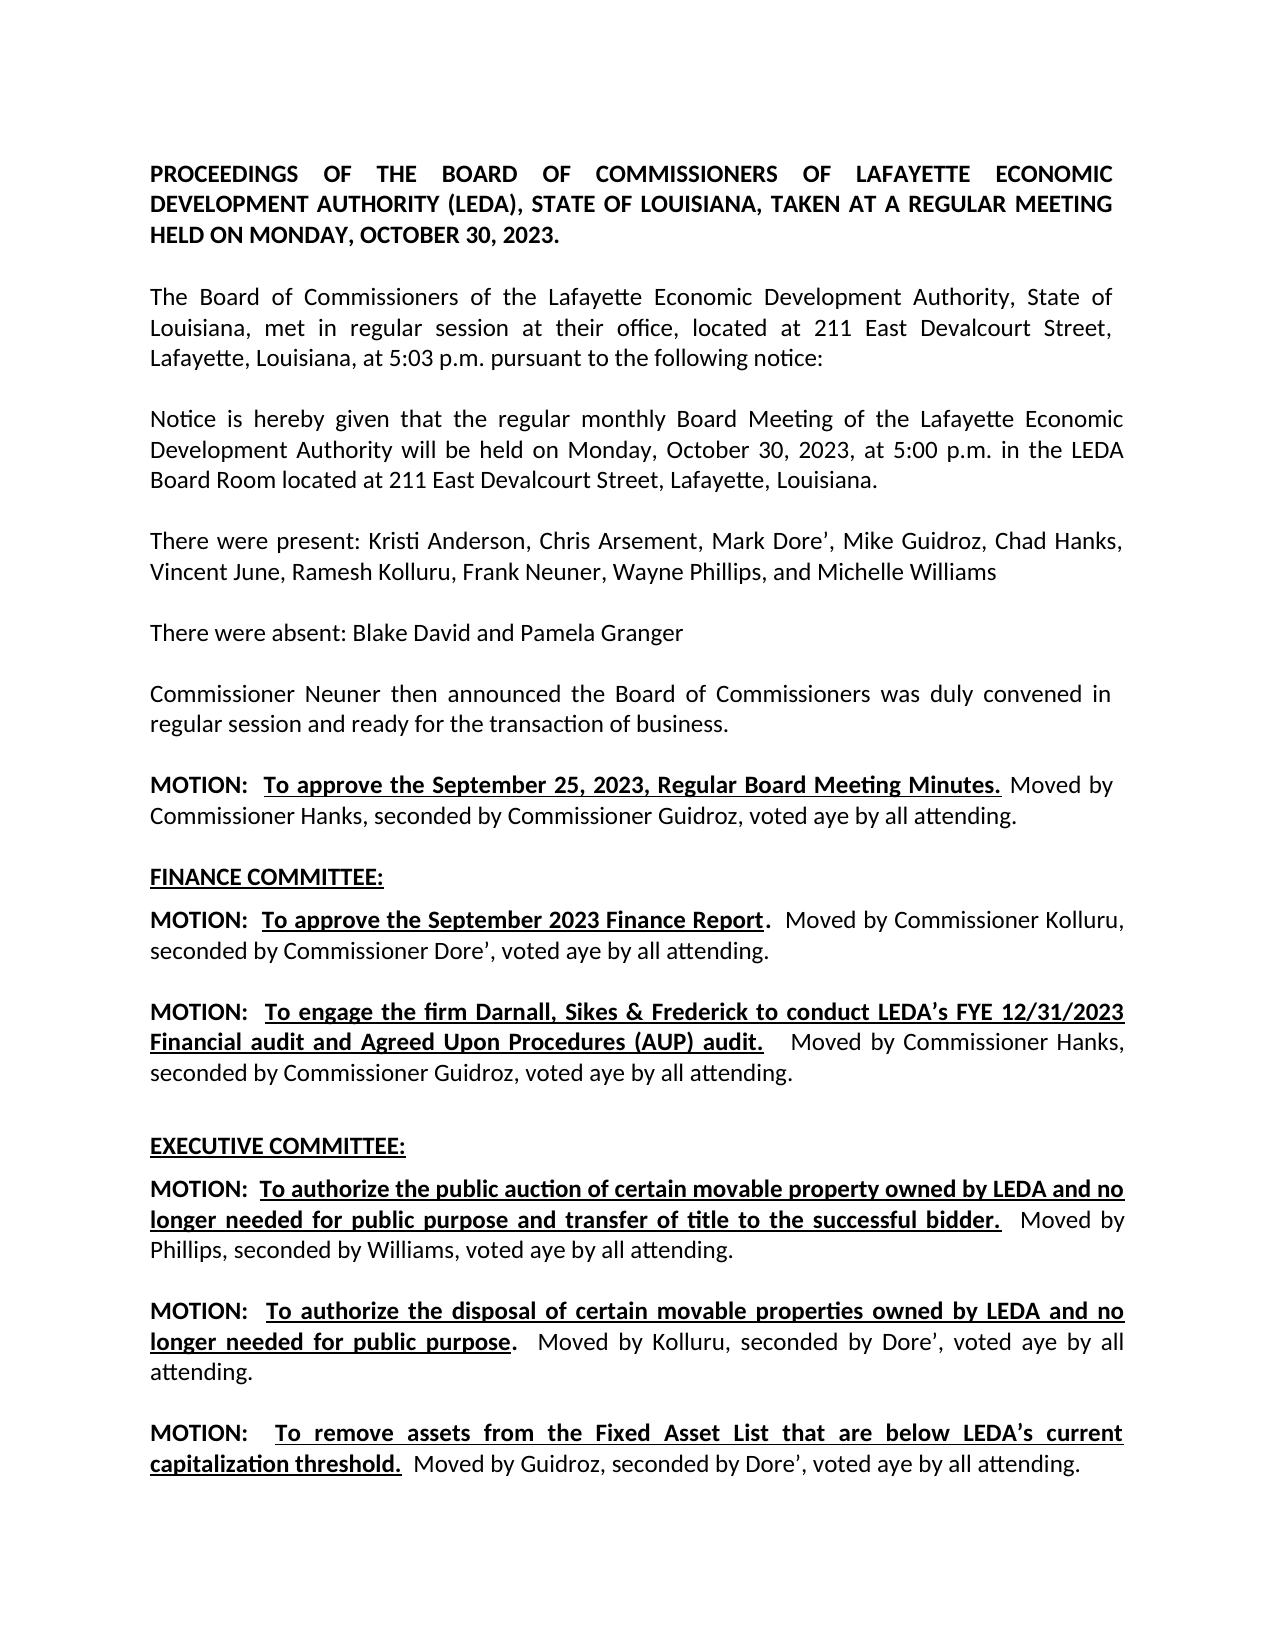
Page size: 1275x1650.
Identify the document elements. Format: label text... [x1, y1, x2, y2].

text MOTION: To approve the September 2023 Finance Report. Moved by Commissioner Kolluru, seconded by Commissioner Dore’, voted aye by all attending. [150, 904, 1125, 965]
text MOTION: To authorize the disposal of certain movable properties owned by LEDA and no longer needed for public purpose. Moved by Kolluru, seconded by Dore’, voted aye by all attending. [150, 1296, 1125, 1387]
text MOTION: To authorize the public auction of certain movable property owned by LEDA and no longer needed for public purpose and transfer of title to the successful bidder. Moved by Phillips, seconded by Williams, voted aye by all attending. [150, 1173, 1125, 1265]
text MOTION: To remove assets from the Fixed Asset List that are below LEDA’s current capitalization threshold. Moved by Guidroz, seconded by Dore’, voted aye by all attending. [150, 1418, 1125, 1479]
text FINANCE COMMITTEE: [150, 861, 1125, 892]
subtitle PROCEEDINGS OF THE BOARD OF COMMISSIONERS OF LAFAYETTE ECONOMIC DEVELOPMENT AUTHORITY (LEDA), STATE OF LOUISIANA, TAKEN AT A REGULAR MEETING HELD ON MONDAY, OCTOBER 30, 2023. [150, 158, 1114, 250]
text MOTION: To approve the September 25, 2023, Regular Board Meeting Minutes. Moved by Commissioner Hanks, seconded by Commissioner Guidroz, voted aye by all attending. [150, 770, 1113, 831]
text MOTION: To engage the firm Darnall, Sikes & Frederick to conduct LEDA’s FYE 12/31/2023 Financial audit and Agreed Upon Procedures (AUP) audit. Moved by Commissioner Hanks, seconded by Commissioner Guidroz, voted aye by all attending. [150, 996, 1125, 1087]
text The Board of Commissioners of the Lafayette Economic Development Authority, State of Louisiana, met in regular session at their office, located at 211 East Devalcourt Street, Lafayette, Louisiana, at 5:03 p.m. pursuant to the following notice: [150, 281, 1113, 373]
text There were present: Kristi Anderson, Chris Arsement, Mark Dore’, Mike Guidroz, Chad Hanks, Vincent June, Ramesh Kolluru, Frank Neuner, Wayne Phillips, and Michelle Williams [150, 526, 1125, 587]
text EXECUTIVE COMMITTEE: [150, 1130, 1125, 1161]
text Commissioner Neuner then announced the Board of Commissioners was duly convened in regular session and ready for the transaction of business. [150, 678, 1113, 739]
text Notice is hereby given that the regular monthly Board Meeting of the Lafayette Economic Development Authority will be held on Monday, October 30, 2023, at 5:00 p.m. in the LEDA Board Room located at 211 East Devalcourt Street, Lafayette, Louisiana. [150, 403, 1125, 495]
text There were absent: Blake David and Pamela Granger [150, 617, 1125, 648]
